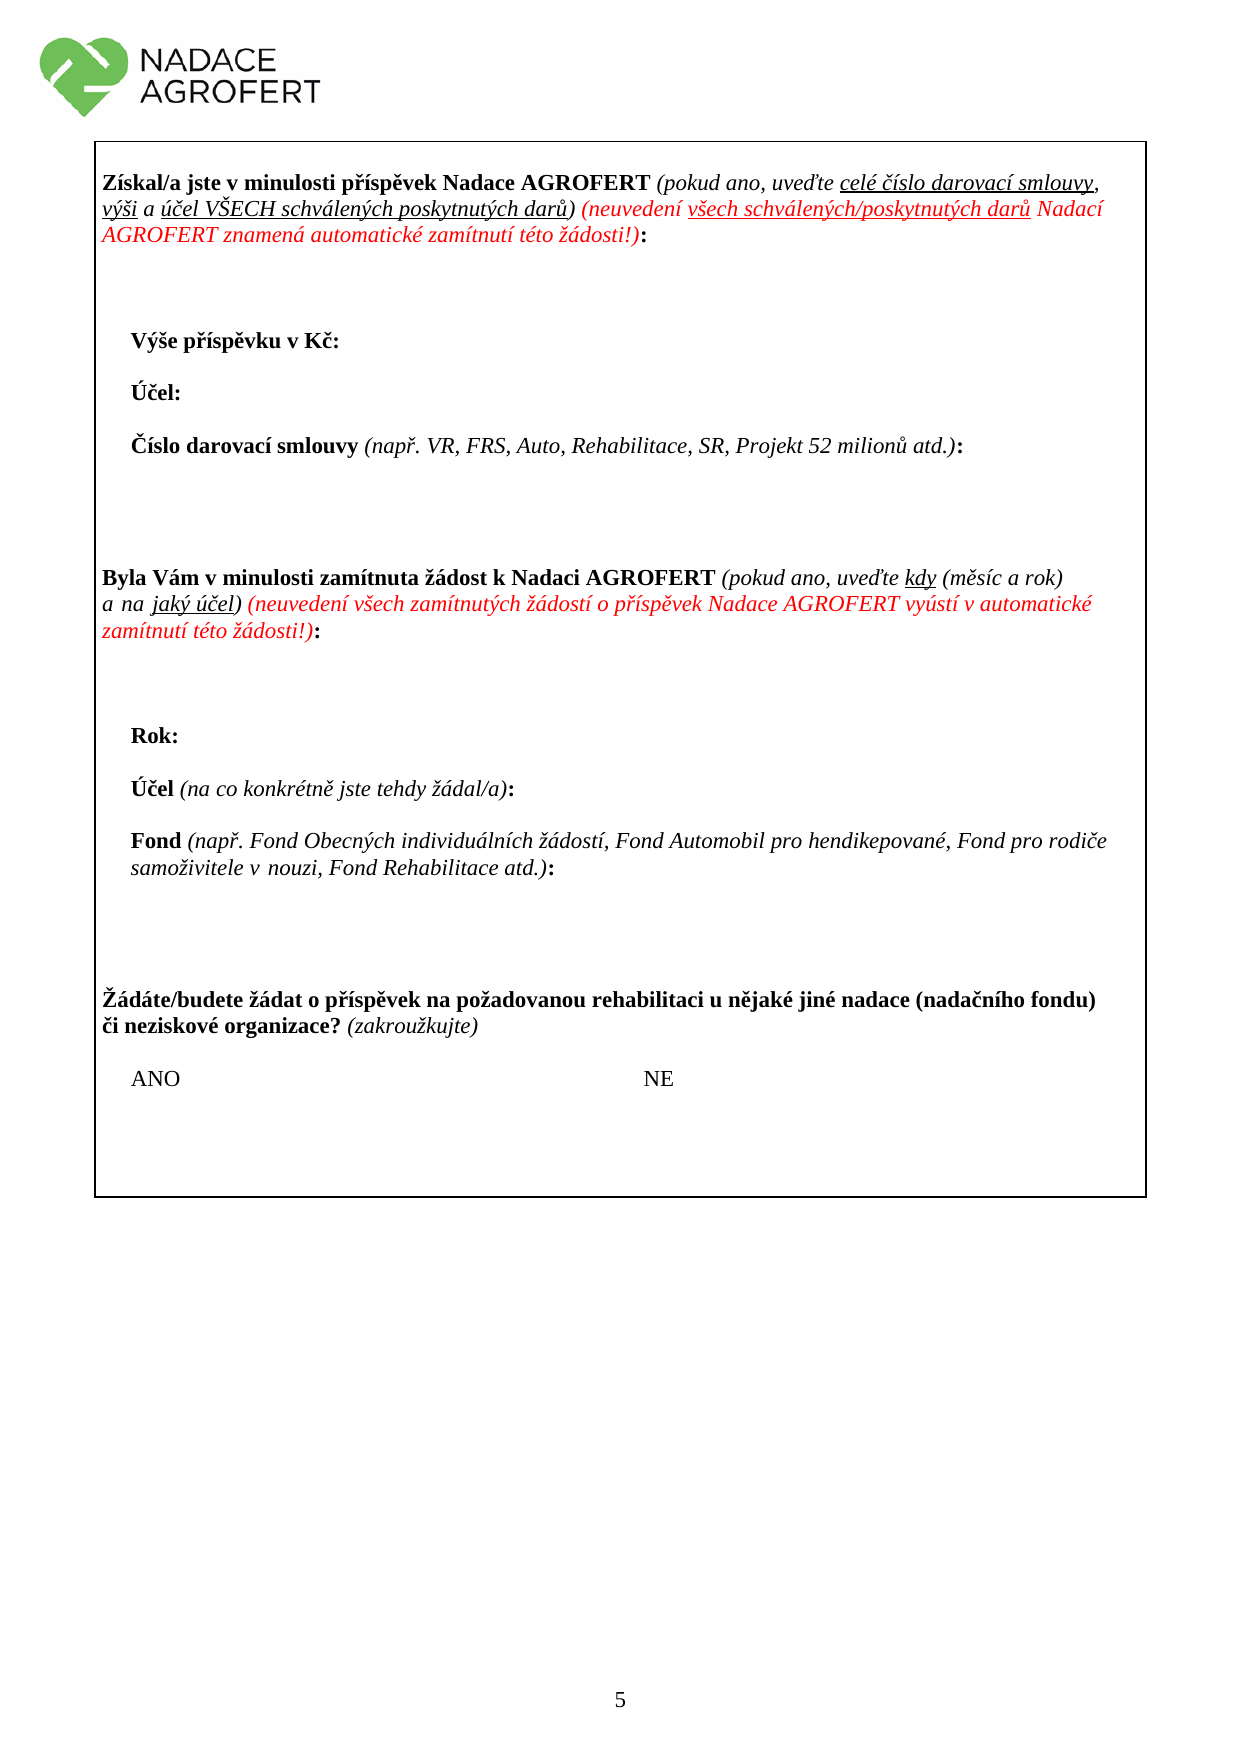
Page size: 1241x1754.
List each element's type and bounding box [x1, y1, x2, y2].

picture [37, 36, 321, 117]
table_cell [96, 142, 1145, 1196]
